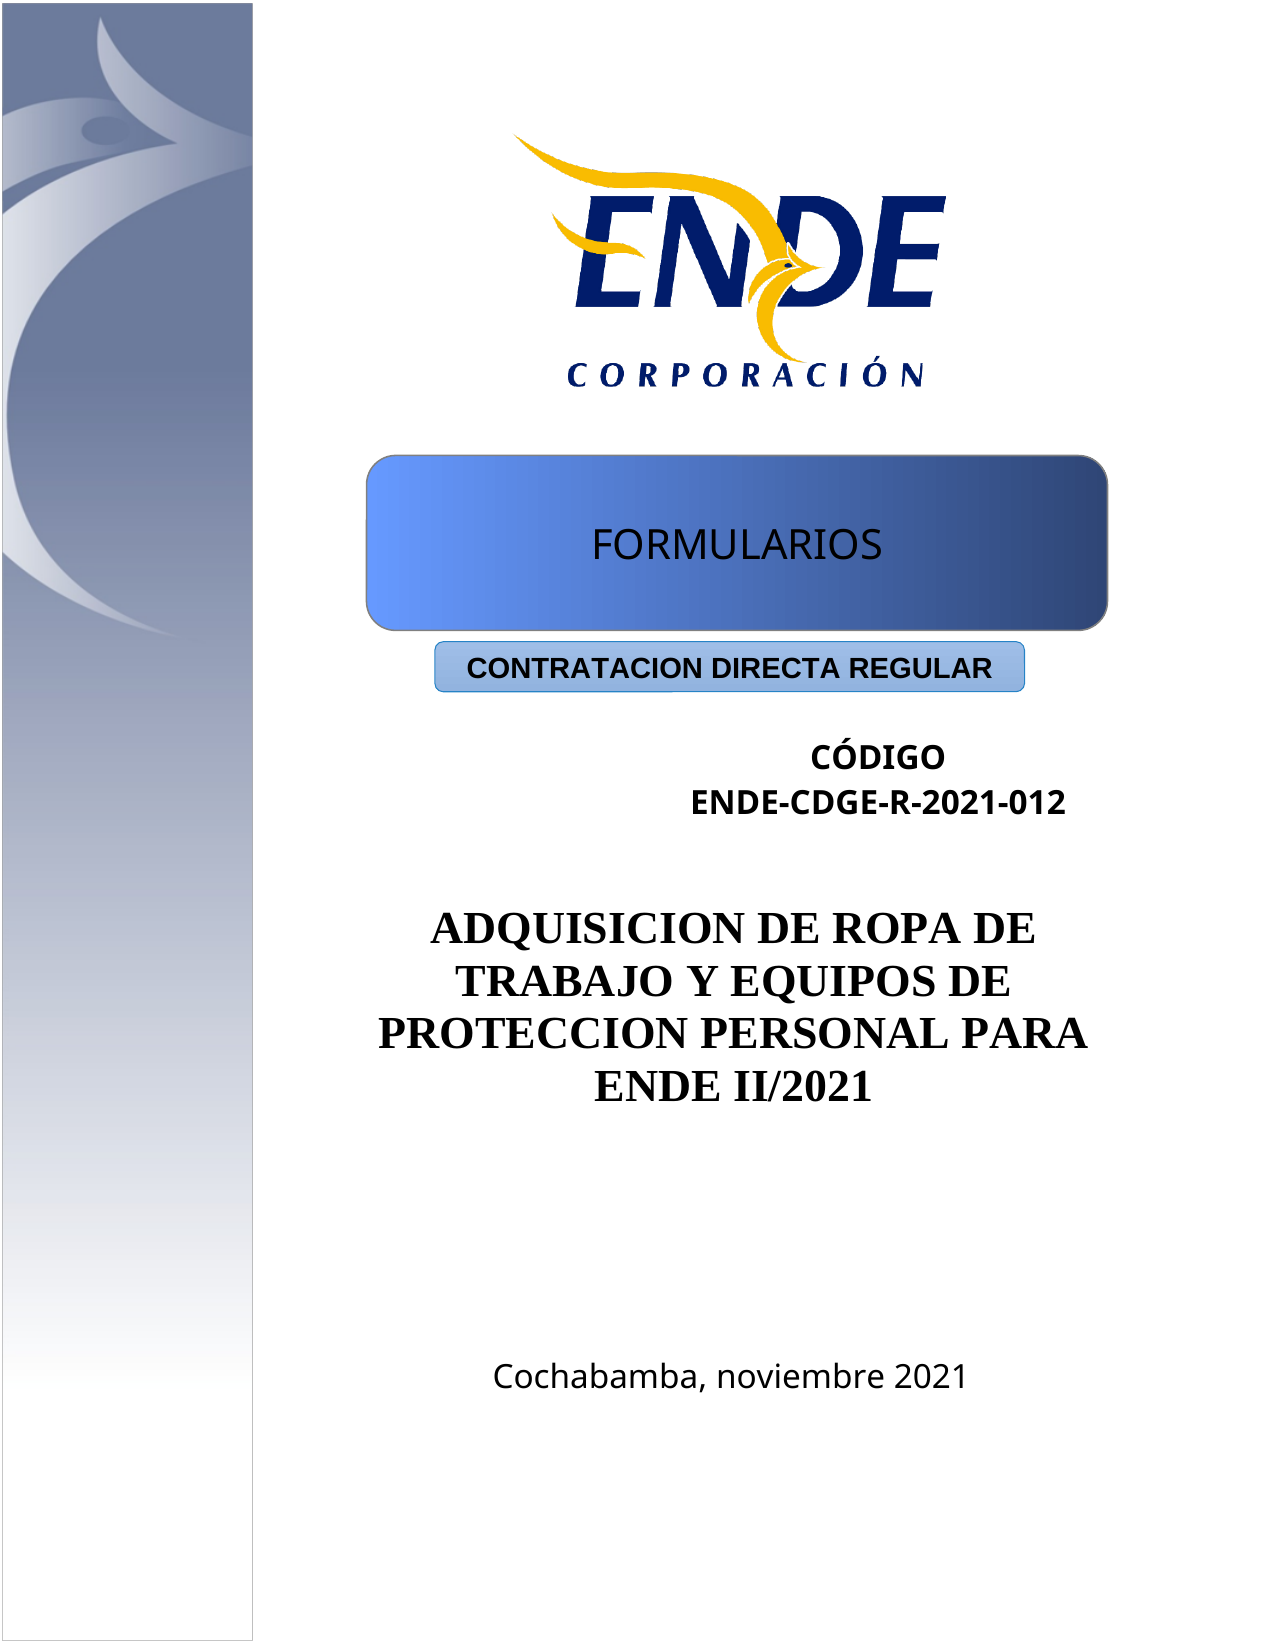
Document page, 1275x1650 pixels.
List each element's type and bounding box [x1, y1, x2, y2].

picture [504, 118, 959, 397]
picture [0, 1, 255, 1643]
